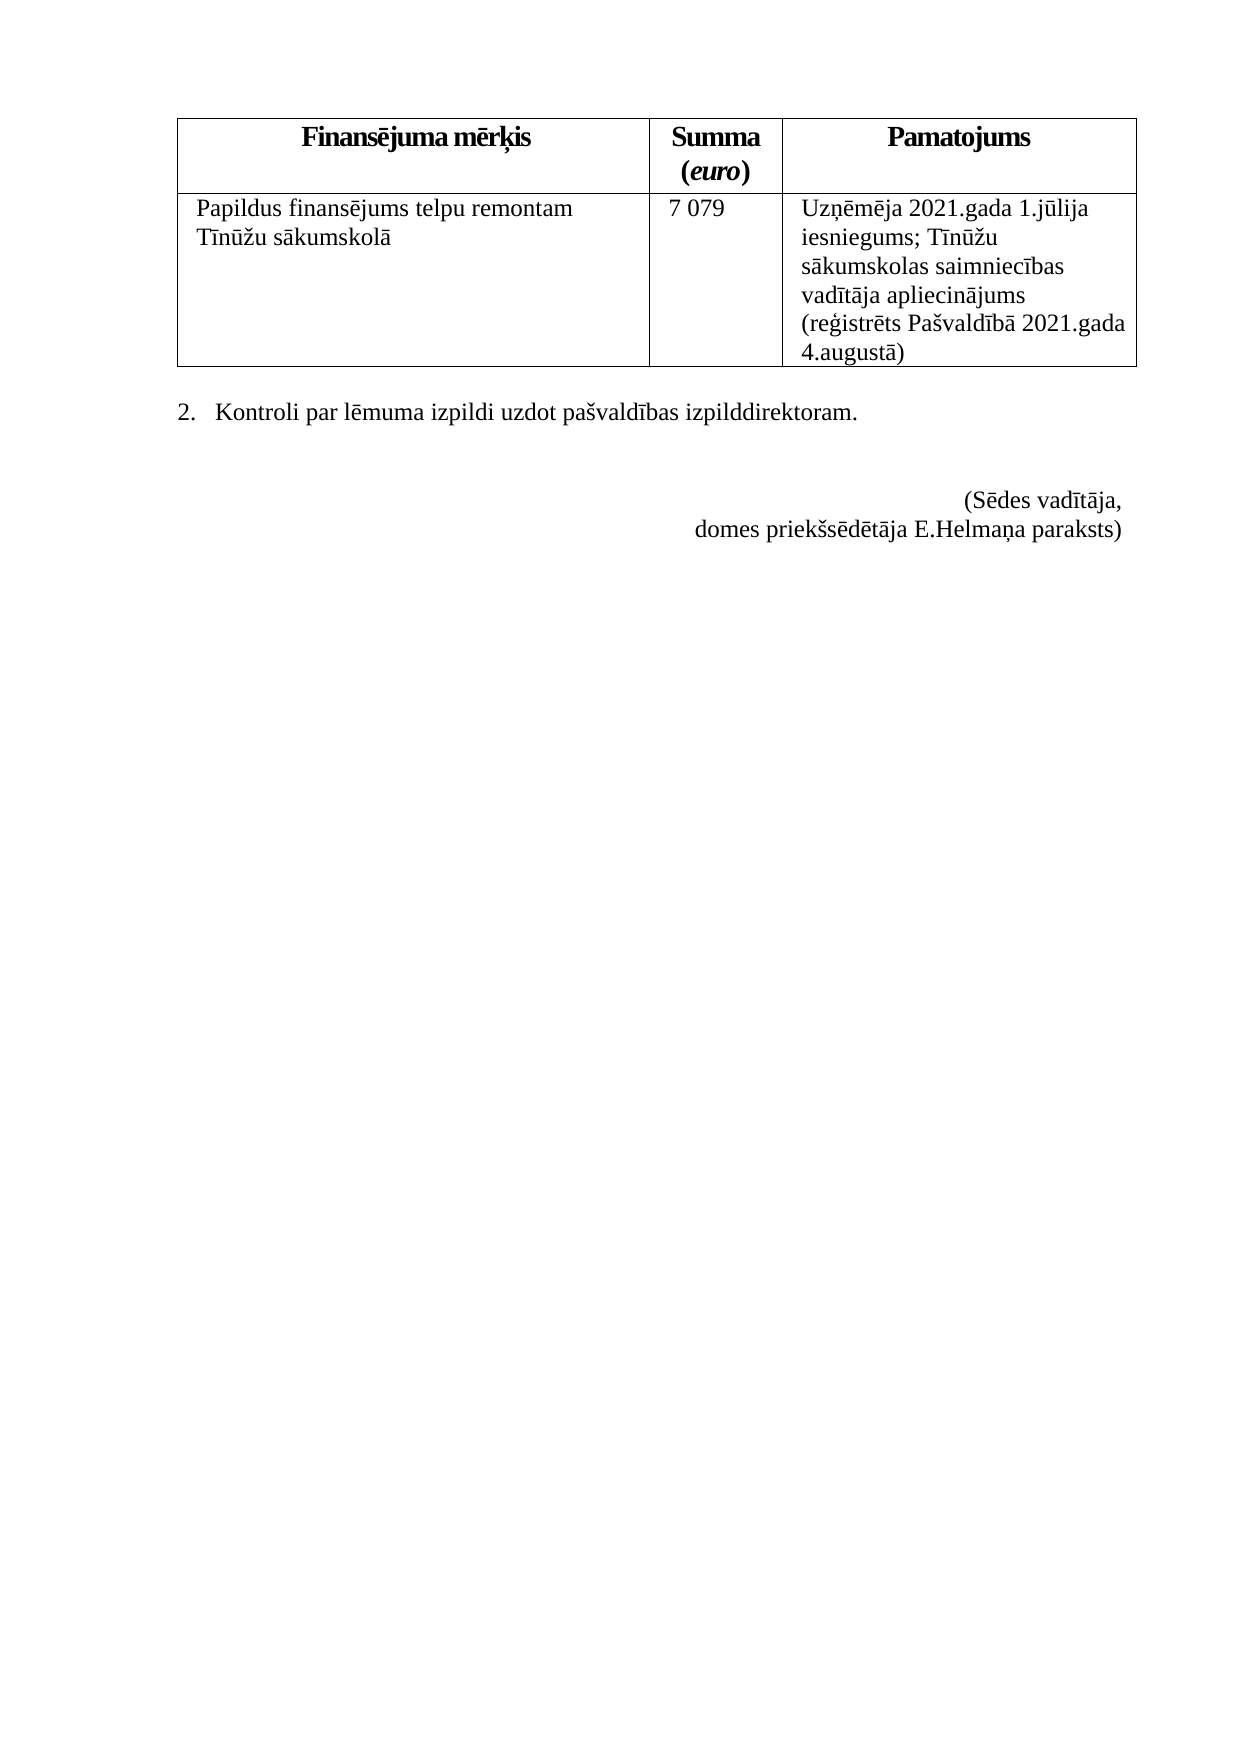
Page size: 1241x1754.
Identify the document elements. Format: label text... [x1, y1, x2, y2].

list Kontroli par lēmuma izpildi uzdot pašvaldības izpilddirektoram. [177, 396, 1122, 426]
table_header Summa (euro) [650, 119, 782, 192]
table_header Finansējuma mērķis [178, 119, 649, 192]
table_cell 7 079 [650, 194, 782, 366]
table_cell Papildus finansējums telpu remontam Tīnūžu sākumskolā [178, 194, 649, 366]
text domes priekšsēdētāja E.Helmaņa paraksts) [177, 514, 1122, 542]
table_cell Uzņēmēja 2021.gada 1.jūlija iesniegums; Tīnūžu sākumskolas saimniecības vadītāja apliecinājums (reģistrēts Pašvaldībā 2021.gada 4.augustā) [783, 194, 1136, 366]
table_header Pamatojums [783, 119, 1136, 192]
text (Sēdes vadītāja, [177, 485, 1122, 514]
